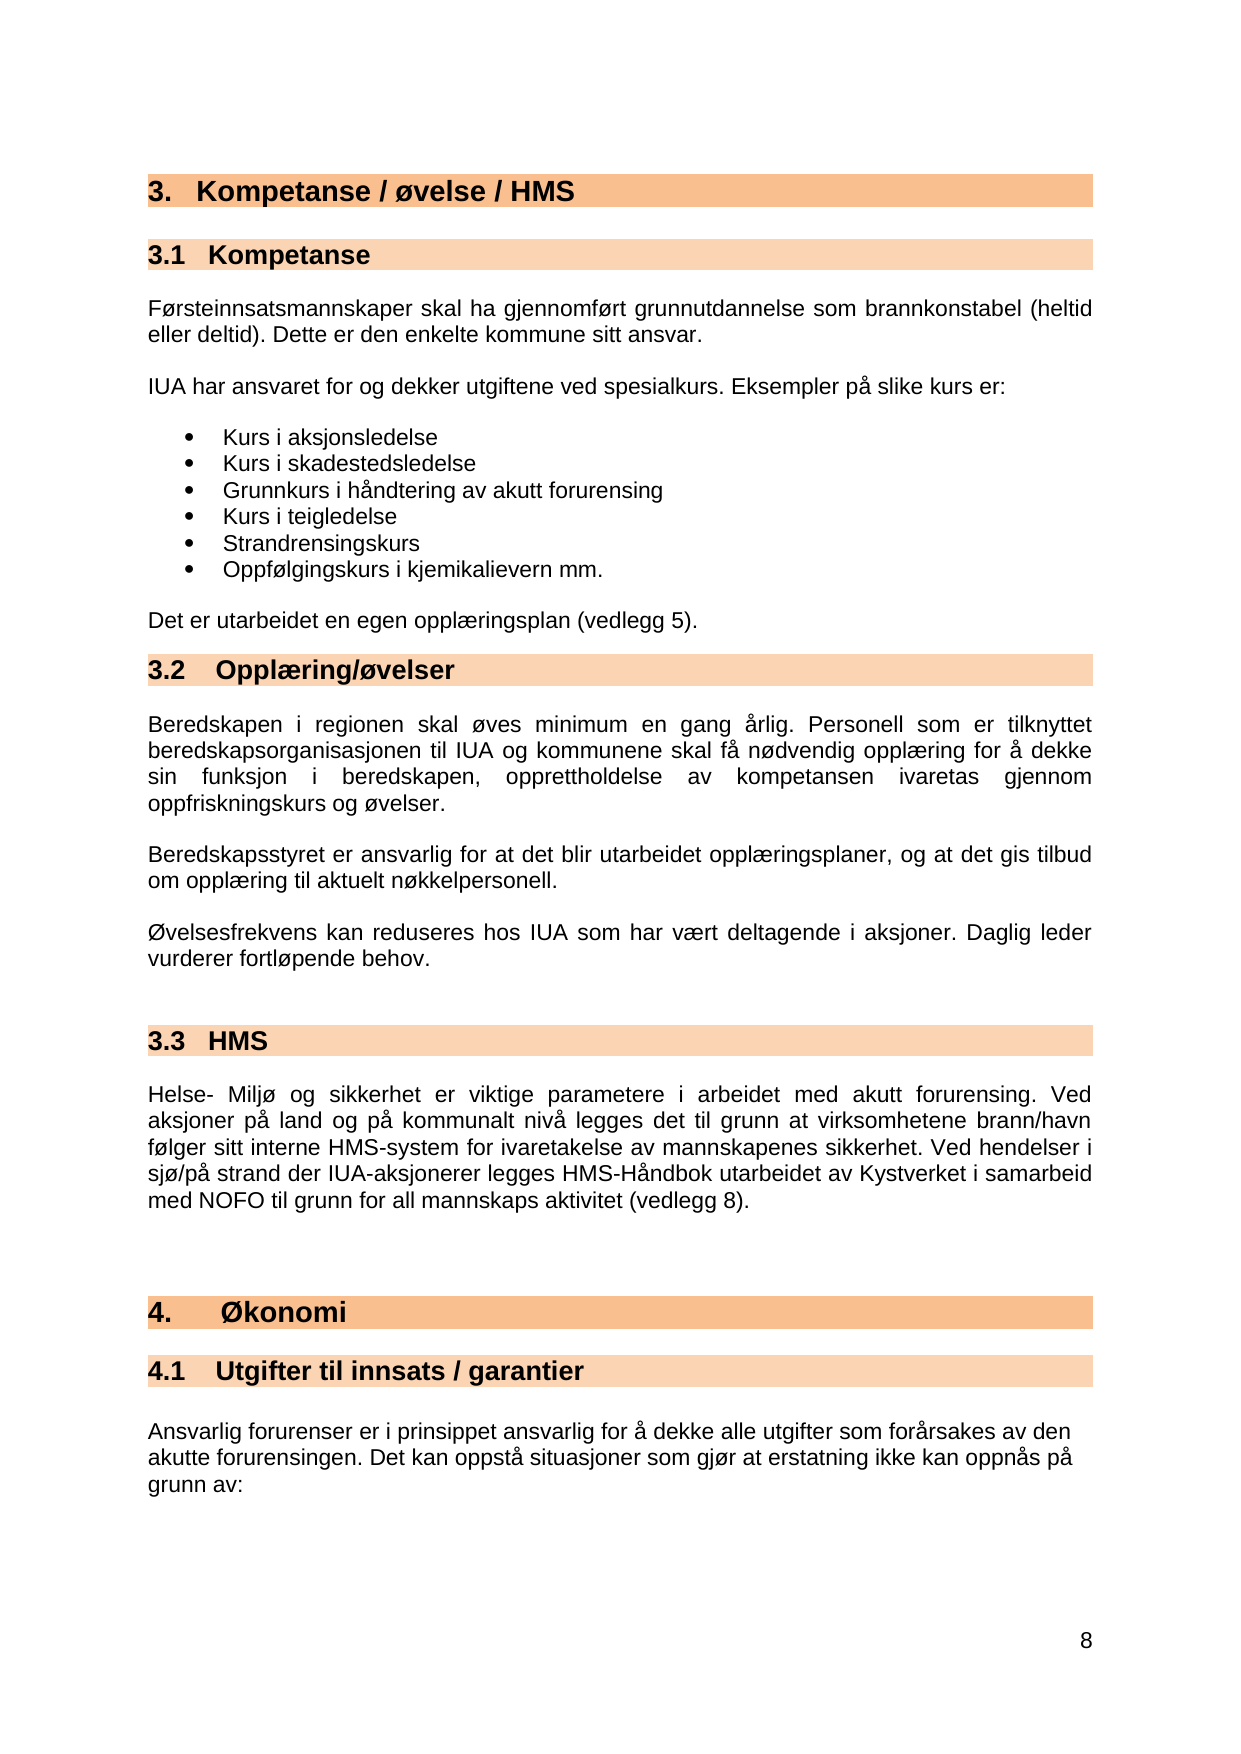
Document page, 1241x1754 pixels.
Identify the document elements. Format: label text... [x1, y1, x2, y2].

subtitle 3.3 HMS [148, 1025, 1093, 1056]
text 3. Kompetanse / øvelse / HMS [148, 174, 1093, 207]
text IUA har ansvaret for og dekker utgiftene ved spesialkurs. Eksempler på slike kurs er: [148, 373, 1093, 399]
list Kurs i teigledelse [185, 503, 1093, 529]
list Grunnkurs i håndtering av akutt forurensing [185, 477, 1093, 503]
text Beredskapsstyret er ansvarlig for at det blir utarbeidet opplæringsplaner, og at det gis tilbud om opplæring til aktuelt nøkkelpersonell. [148, 841, 1093, 894]
list Kurs i skadestedsledelse [185, 450, 1093, 477]
subtitle 3.2 Opplæring/øvelser [148, 654, 1093, 686]
text Øvelsesfrekvens kan reduseres hos IUA som har vært deltagende i aksjoner. Daglig leder vurderer fortløpende behov. [148, 919, 1093, 971]
list Oppfølgingskurs i kjemikalievern mm. [185, 556, 1093, 582]
text 3.1 Kompetanse [148, 239, 1093, 270]
text Ansvarlig forurenser er i prinsippet ansvarlig for å dekke alle utgifter som forårsakes av den akutte forurensingen. Det kan oppstå situasjoner som gjør at erstatning ikke kan oppnås på grunn av: [148, 1418, 1093, 1497]
text Det er utarbeidet en egen opplæringsplan (vedlegg 5). [148, 607, 1093, 633]
list Strandrensingskurs [185, 529, 1093, 556]
list Kurs i aksjonsledelse [185, 424, 1093, 450]
subtitle 4. Økonomi [148, 1296, 1093, 1329]
text Helse- Miljø og sikkerhet er viktige parametere i arbeidet med akutt forurensing. Ved aksjoner på land og på kommunalt nivå legges det til grunn at virksomhetene brann/havn følger sitt interne HMS-system for ivaretakelse av mannskapenes sikkerhet. Ved hendelser i sjø/på strand der IUA-aksjonerer legges HMS-Håndbok utarbeidet av Kystverket i samarbeid med NOFO til grunn for all mannskaps aktivitet (vedlegg 8). [148, 1081, 1093, 1213]
text Beredskapen i regionen skal øves minimum en gang årlig. Personell som er tilknyttet beredskapsorganisasjonen til IUA og kommunene skal få nødvendig opplæring for å dekke sin funksjon i beredskapen, opprettholdelse av kompetansen ivaretas gjennom oppfriskningskurs og øvelser. [148, 711, 1093, 816]
text Førsteinnsatsmannskaper skal ha gjennomført grunnutdannelse som brannkonstabel (heltid eller deltid). Dette er den enkelte kommune sitt ansvar. [148, 295, 1093, 348]
text 4.1 Utgifter til innsats / garantier [148, 1355, 1093, 1387]
